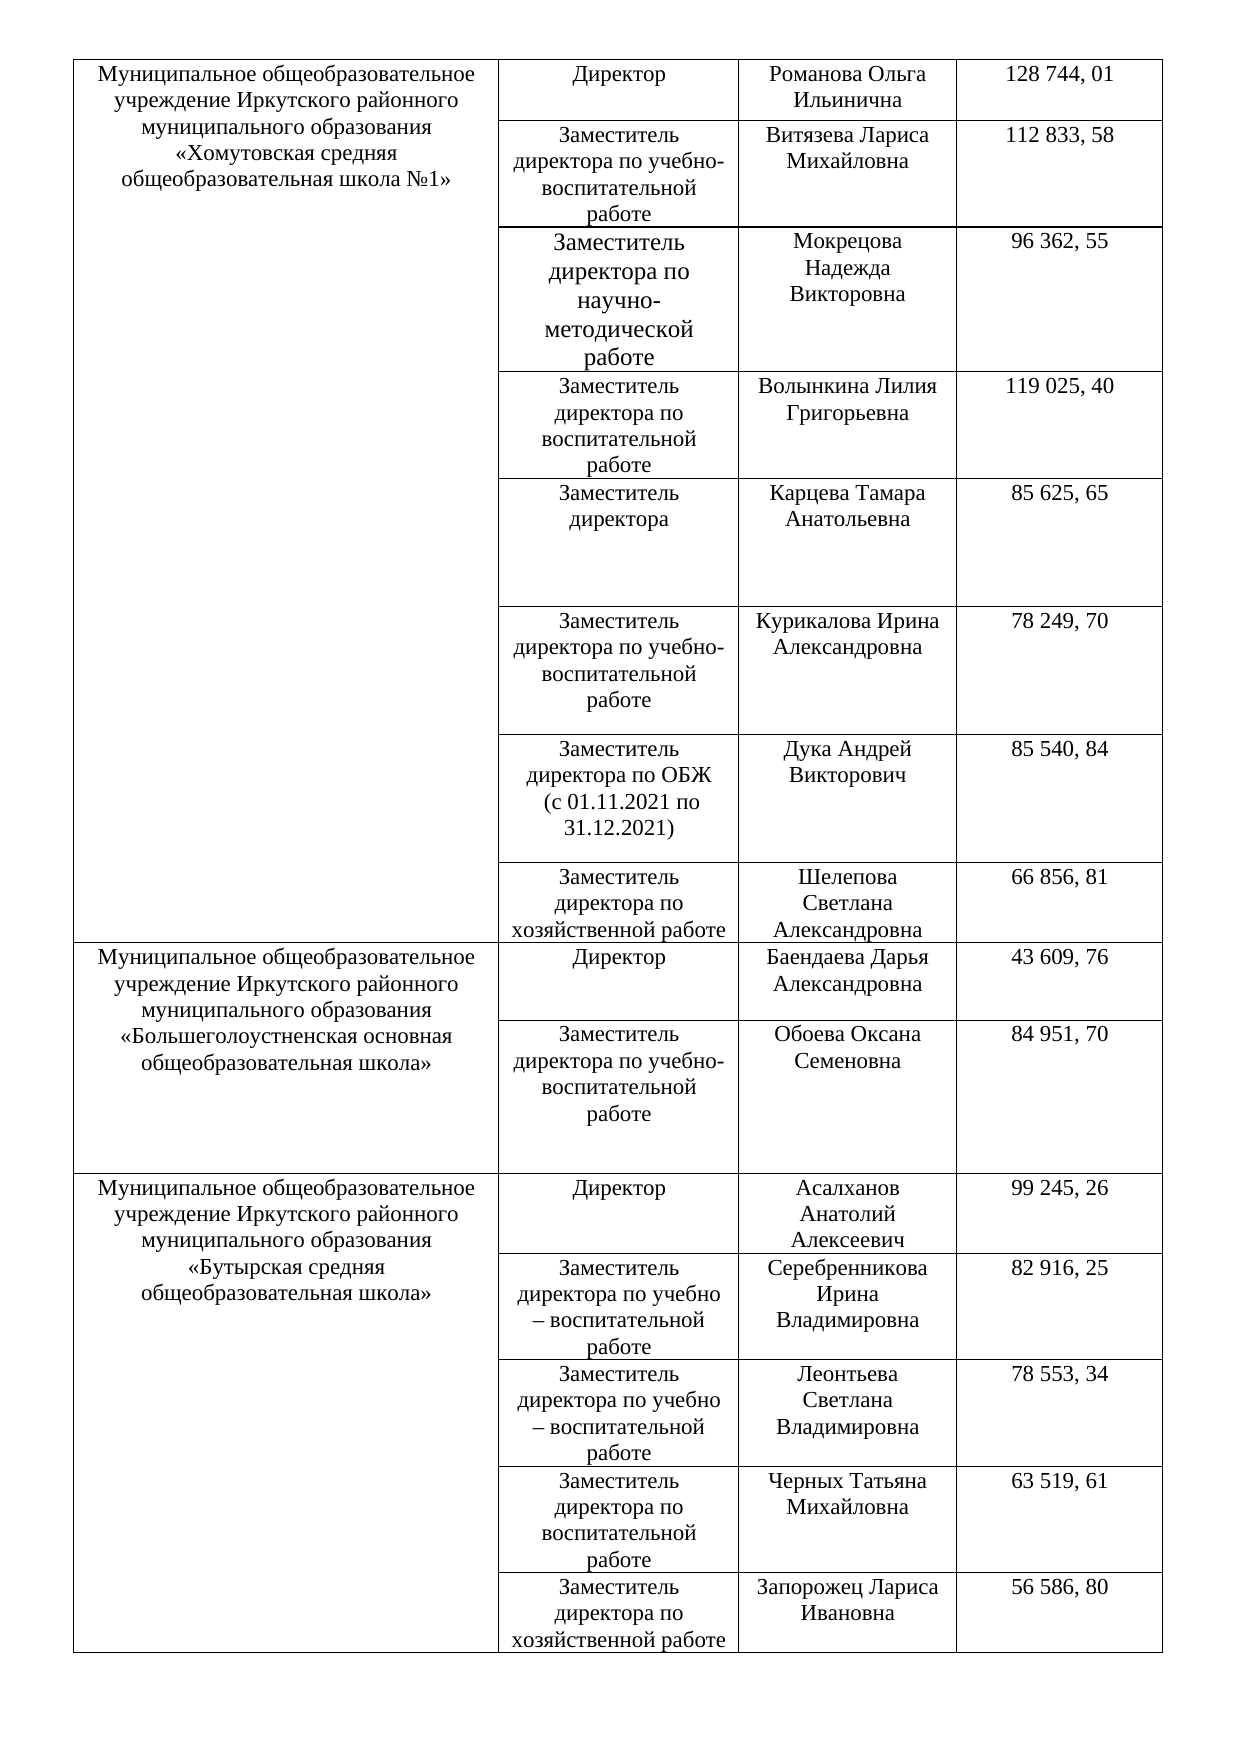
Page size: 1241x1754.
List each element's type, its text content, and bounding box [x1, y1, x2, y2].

table_cell Заместитель директора по научно-методической работе [499, 228, 738, 371]
table_cell Заместитель директора по учебно – воспитательной работе [499, 1360, 738, 1466]
table_cell 85 625, 65 [957, 479, 1162, 606]
table_cell Заместитель директора по хозяйственной работе [499, 863, 738, 942]
table_cell Асалханов Анатолий Алексеевич [739, 1174, 956, 1253]
table_cell Волынкина Лилия Григорьевна [739, 372, 956, 478]
table_cell 56 586, 80 [957, 1573, 1162, 1652]
table_cell Курикалова Ирина Александровна [739, 607, 956, 734]
table_cell Баендаева Дарья Александровна [739, 943, 956, 1019]
table_cell 96 362, 55 [957, 228, 1162, 371]
table_cell Заместитель директора по учебно-воспитательной работе [499, 607, 738, 734]
table_cell Витязева Лариса Михайловна [739, 121, 956, 226]
table_cell Заместитель директора по хозяйственной работе [499, 1573, 738, 1652]
table_cell Дука Андрей Викторович [739, 735, 956, 862]
table_cell Директор [499, 1174, 738, 1253]
table_cell Запорожец Лариса Ивановна [739, 1573, 956, 1652]
table_cell Серебренникова Ирина Владимировна [739, 1254, 956, 1359]
table_cell 119 025, 40 [957, 372, 1162, 478]
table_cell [499, 121, 738, 226]
table_cell 78 249, 70 [957, 607, 1162, 734]
table_cell Карцева Тамара Анатольевна [739, 479, 956, 606]
table_cell Директор [499, 60, 738, 120]
table_cell 78 553, 34 [957, 1360, 1162, 1466]
table_cell 66 856, 81 [957, 863, 1162, 942]
table_cell Мокрецова Надежда Викторовна [739, 228, 956, 371]
table_cell Романова Ольга Ильинична [739, 60, 956, 120]
table_cell Обоева Оксана Семеновна [739, 1021, 956, 1173]
table_cell Заместитель директора по ОБЖ (с 01.11.2021 по 31.12.2021) [499, 735, 738, 862]
table_cell 99 245, 26 [957, 1174, 1162, 1253]
table_cell Муниципальное общеобразовательное учреждение Иркутского районного муниципального образования «Бутырская средняя общеобразовательная школа» [74, 1174, 498, 1652]
table_cell 63 519, 61 [957, 1467, 1162, 1572]
table_cell Заместитель директора по учебно-воспитательной работе [499, 1021, 738, 1173]
table_cell Директор [499, 943, 738, 1019]
table_cell 85 540, 84 [957, 735, 1162, 862]
table_cell 84 951, 70 [957, 1021, 1162, 1173]
table_cell Заместитель директора по воспитательной работе [499, 1467, 738, 1572]
table_cell Муниципальное общеобразовательное учреждение Иркутского районного муниципального образования «Хомутовская средняя общеобразовательная школа №1» [74, 60, 498, 942]
table_cell 112 833, 58 [957, 121, 1162, 226]
table_cell 128 744, 01 [957, 60, 1162, 120]
table_cell 43 609, 76 [957, 943, 1162, 1019]
table_cell Леонтьева Светлана Владимировна [739, 1360, 956, 1466]
table_cell Заместитель директора [499, 479, 738, 606]
table_cell Муниципальное общеобразовательное учреждение Иркутского районного муниципального образования «Большеголоустненская основная общеобразовательная школа» [74, 943, 498, 1173]
table_cell Заместитель директора по воспитательной работе [499, 372, 738, 478]
table_cell Шелепова Светлана Александровна [739, 863, 956, 942]
table_cell Черных Татьяна Михайловна [739, 1467, 956, 1572]
table_cell 82 916, 25 [957, 1254, 1162, 1359]
table_cell Заместитель директора по учебно – воспитательной работе [499, 1254, 738, 1359]
